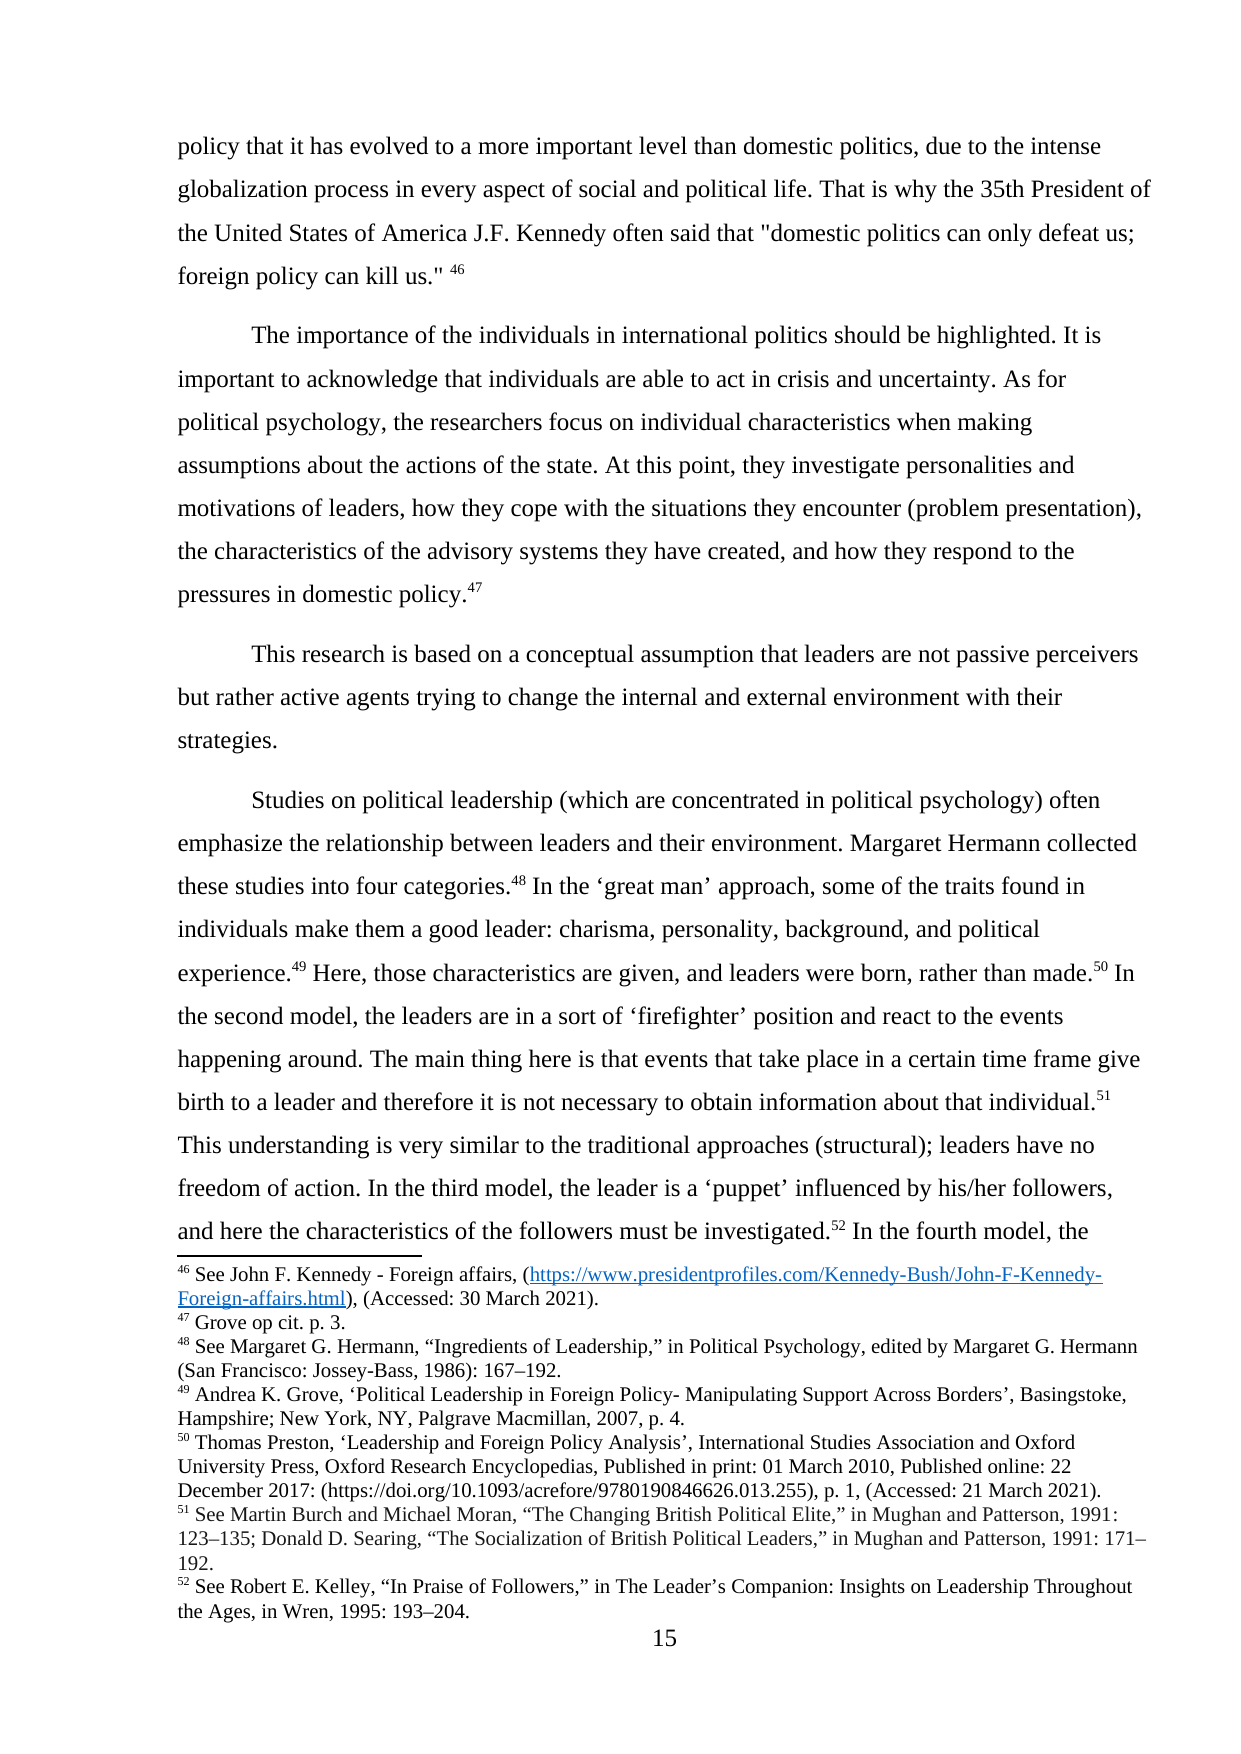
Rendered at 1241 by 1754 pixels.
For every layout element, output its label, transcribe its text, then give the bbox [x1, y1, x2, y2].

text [177, 131, 1152, 289]
text This research is based on a conceptual assumption that leaders are not passive perceivers but rather active agents trying to change the internal and external environment with their strategies. [177, 639, 1152, 754]
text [177, 785, 1152, 1245]
text The importance of the individuals in international politics should be highlighted. It is important to acknowledge that individuals are able to act in crisis and uncertainty. As for political psychology, the researchers focus on individual characteristics when making assumptions about the actions of the state. At this point, they investigate personalities and motivations of leaders, how they cope with the situations they encounter (problem presentation), the characteristics of the advisory systems they have created, and how they respond to the pressures in domestic policy. [177, 321, 1152, 608]
